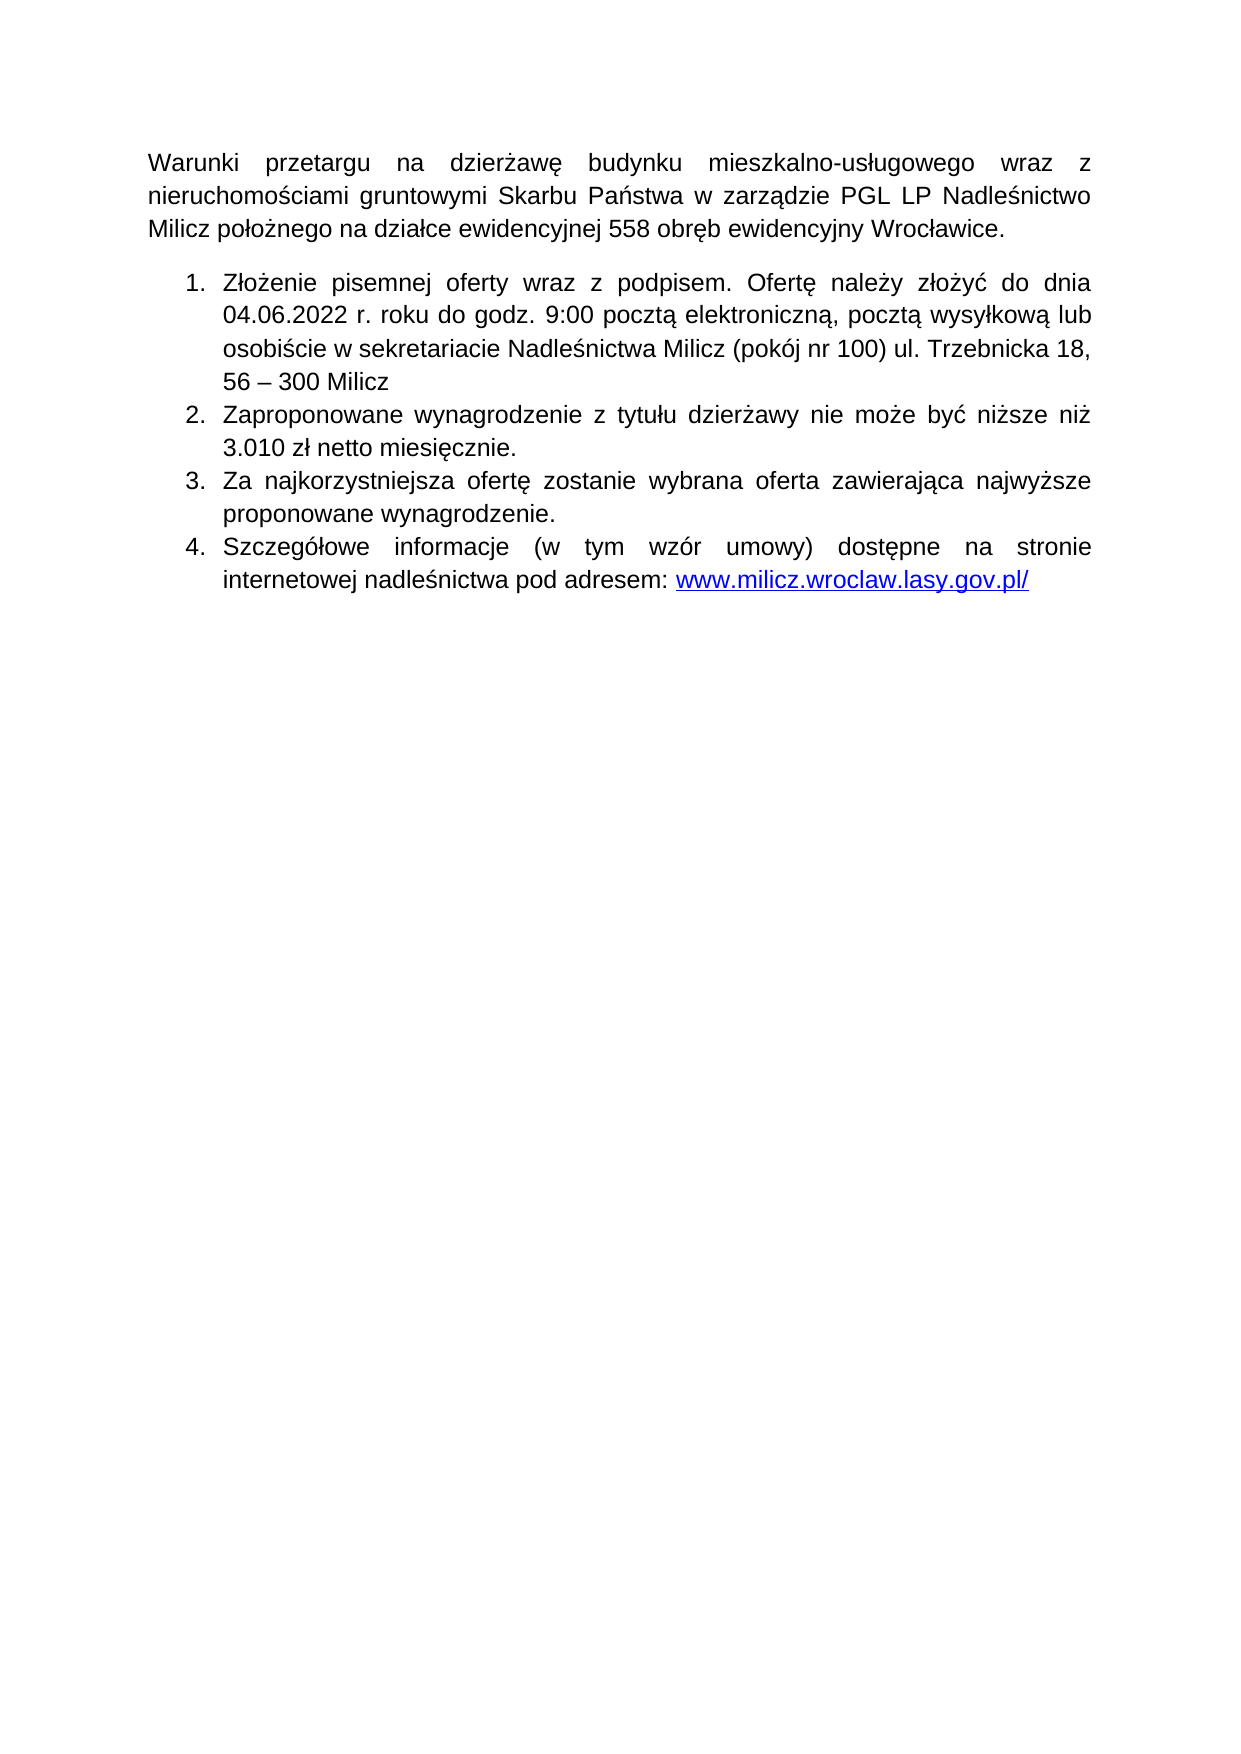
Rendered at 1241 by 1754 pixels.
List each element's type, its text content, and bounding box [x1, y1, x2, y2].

list Szczegółowe informacje (w tym wzór umowy) dostępne na stronie internetowej nadleśnictwa pod adresem: www.milicz.wroclaw.lasy.gov.pl/ [185, 532, 1093, 593]
list Złożenie pisemnej oferty wraz z podpisem. Ofertę należy złożyć do dnia 04.06.2022 r. roku do godz. 9:00 pocztą elektroniczną, pocztą wysyłkową lub osobiście w sekretariacie Nadleśnictwa Milicz (pokój nr 100) ul. Trzebnicka 18, 56 – 300 Milicz [185, 267, 1093, 395]
list Zaproponowane wynagrodzenie z tytułu dzierżawy nie może być niższe niż 3.010 zł netto miesięcznie. [185, 399, 1093, 461]
list Za najkorzystniejsza ofertę zostanie wybrana oferta zawierająca najwyższe proponowane wynagrodzenie. [185, 466, 1093, 527]
text Warunki przetargu na dzierżawę budynku mieszkalno-usługowego wraz z nieruchomościami gruntowymi Skarbu Państwa w zarządzie PGL LP Nadleśnictwo Milicz położnego na działce ewidencyjnej 558 obręb ewidencyjny Wrocławice. [148, 148, 1093, 242]
